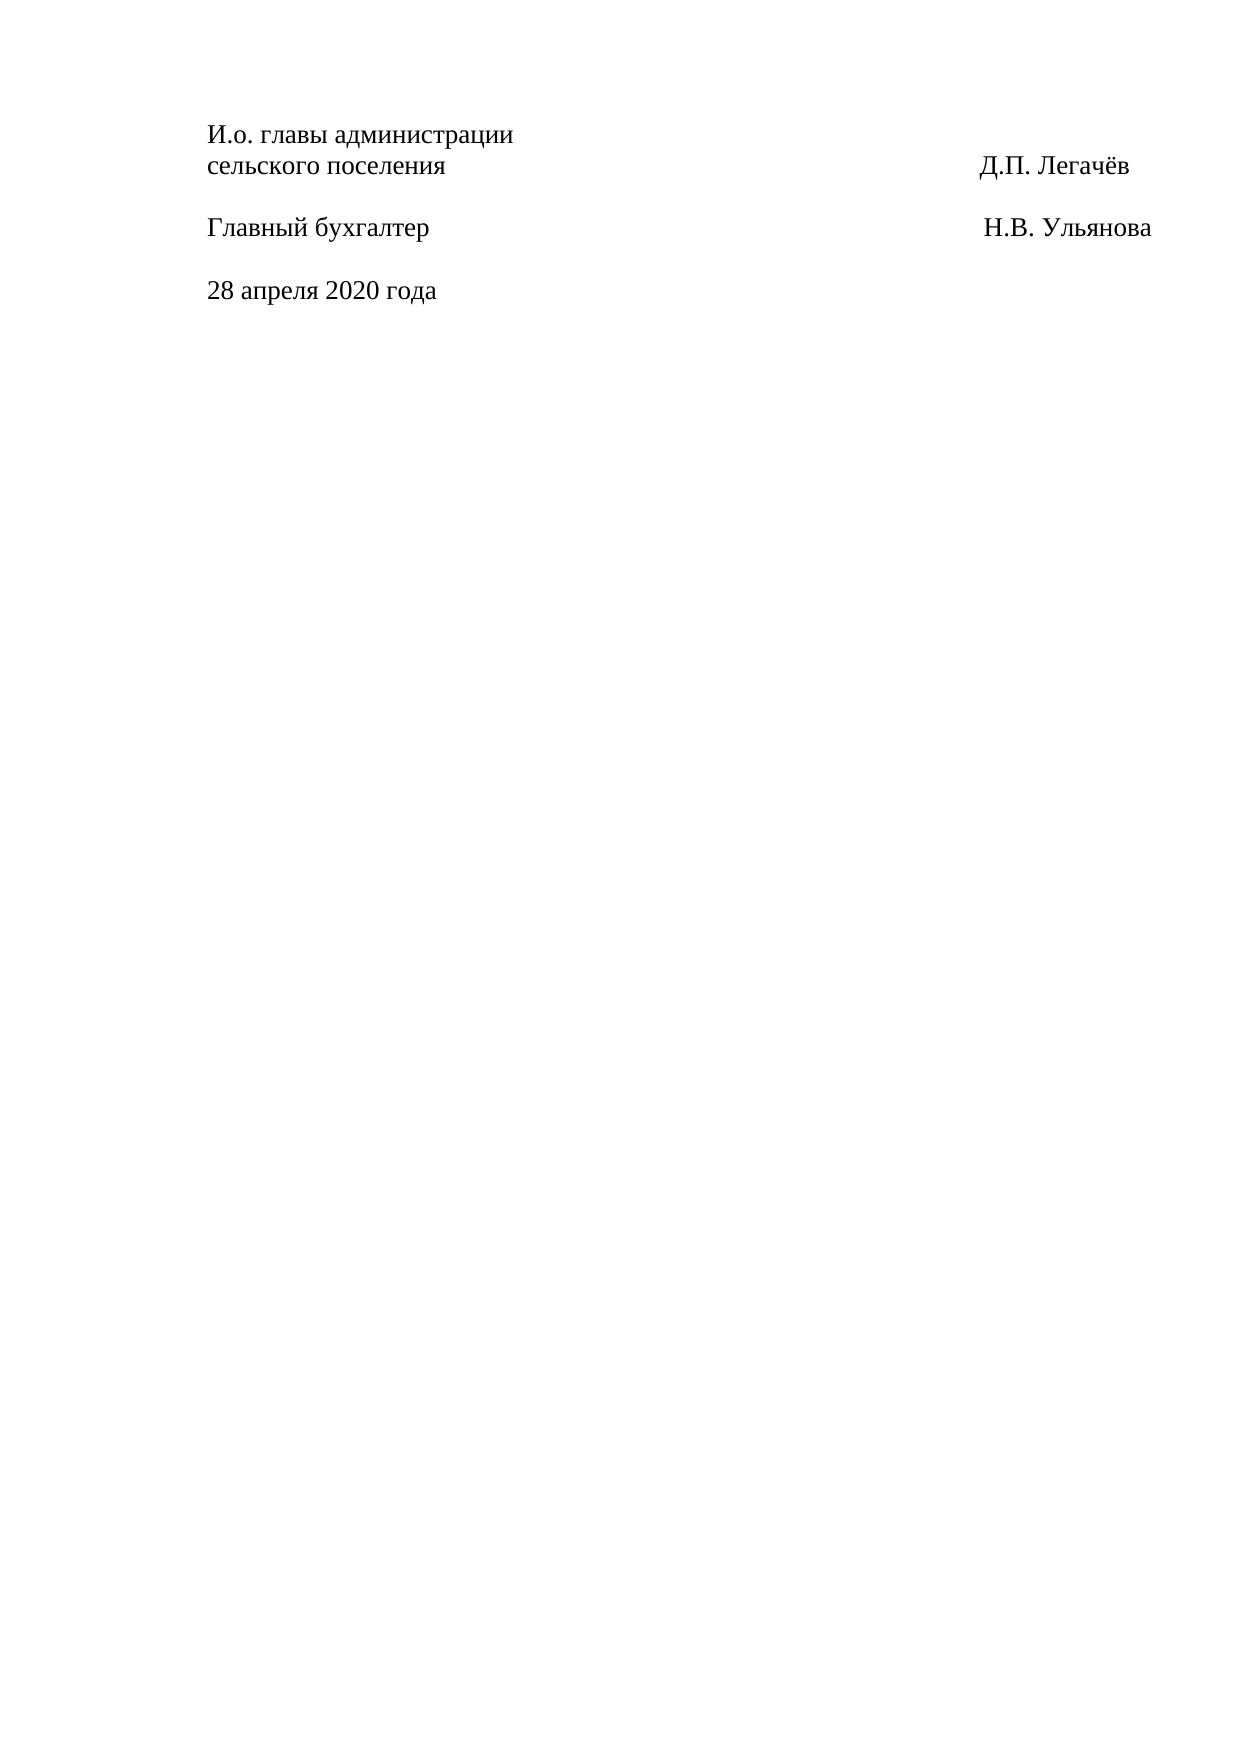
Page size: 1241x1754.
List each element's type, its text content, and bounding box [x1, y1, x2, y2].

text сельского поселения Д.П. Легачёв [207, 149, 1181, 180]
text 28 апреля 2020 года [207, 274, 1181, 305]
text Главный бухгалтер Н.В. Ульянова [207, 212, 1181, 243]
text И.о. главы администрации [207, 118, 1181, 149]
